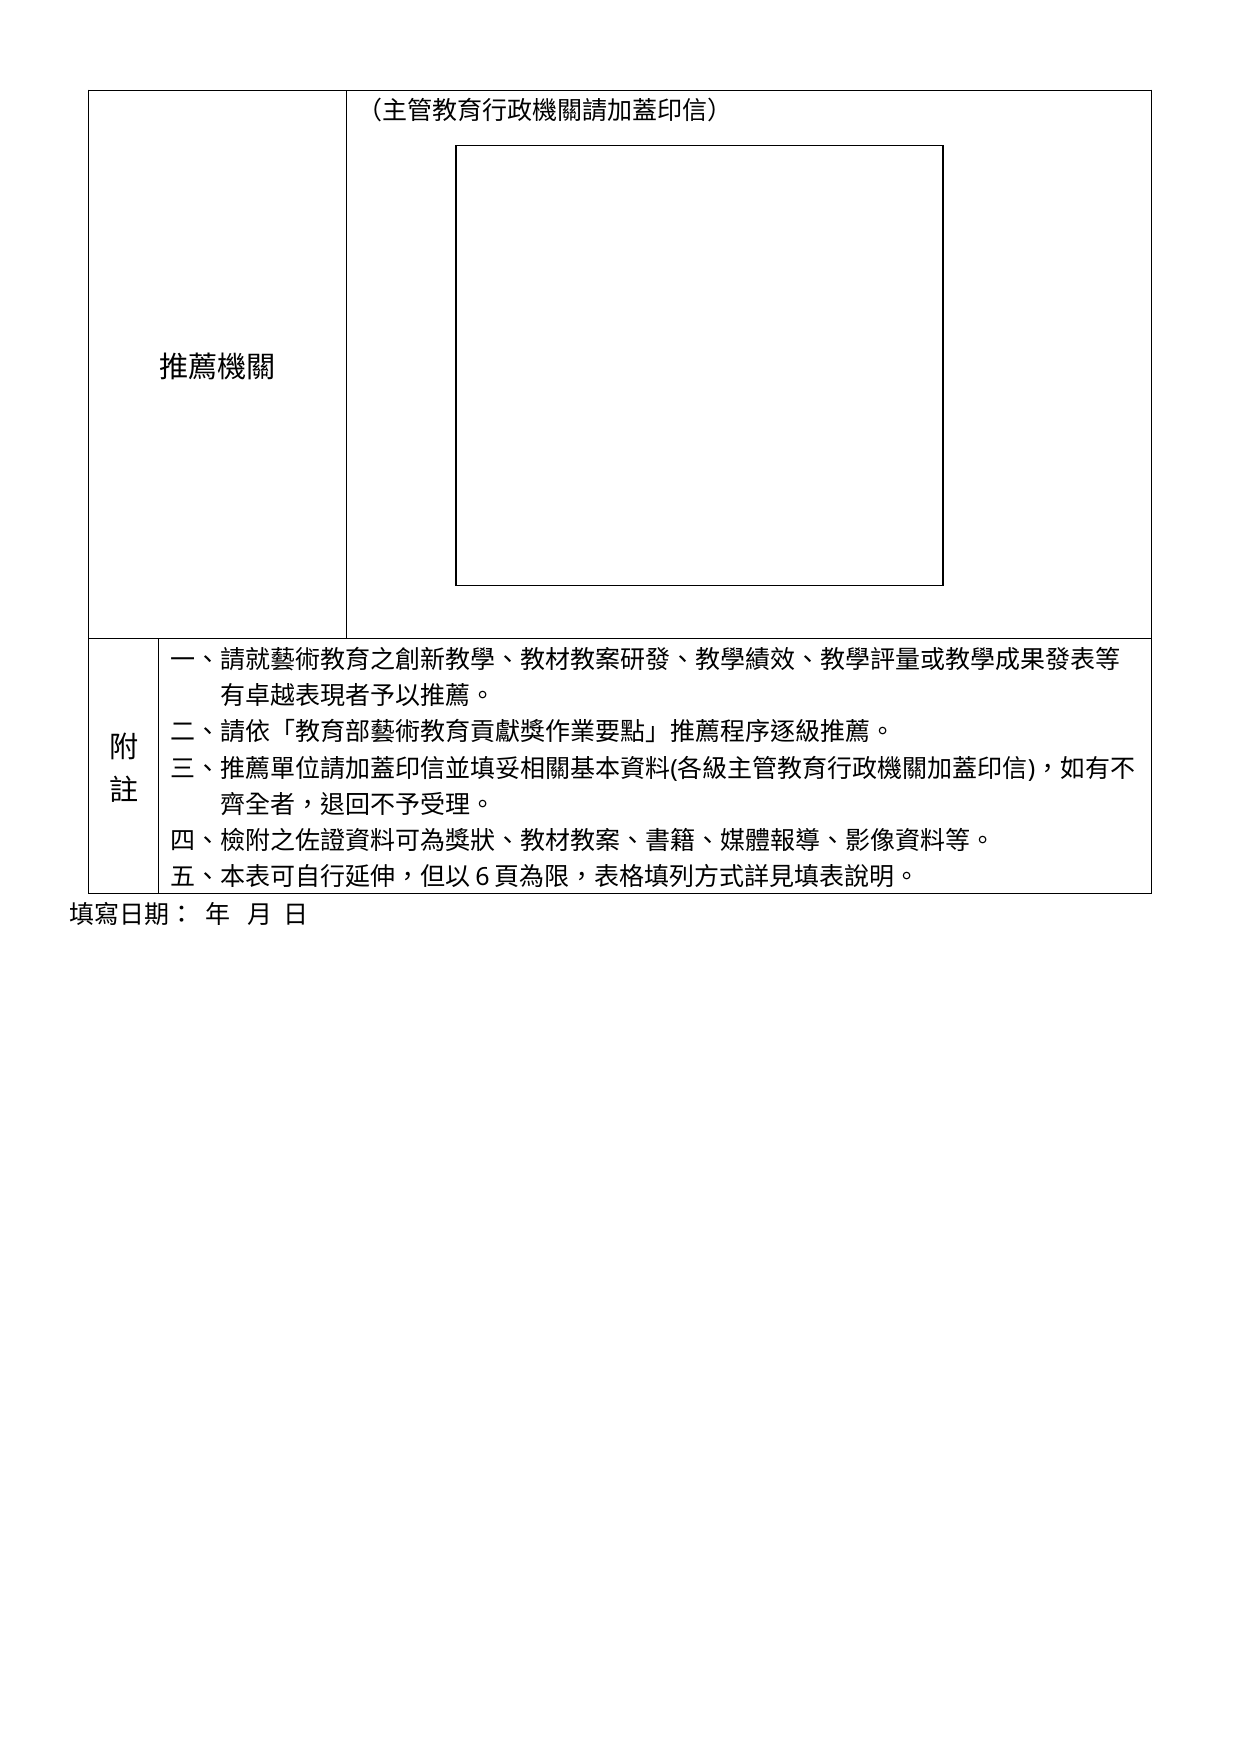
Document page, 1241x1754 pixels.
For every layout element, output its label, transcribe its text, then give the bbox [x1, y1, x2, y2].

table_cell （主管教育行政機關請加蓋印信） [347, 91, 1151, 638]
table_cell 附註 [89, 639, 158, 893]
table_cell 一、請就藝術教育之創新教學、教材教案研發、教學績效、教學評量或教學成果發表等有卓越表現者予以推薦。 二、請依「教育部藝術教育貢獻獎作業要點」推薦程序逐級推薦。 三、推薦單位請加蓋印信並填妥相關基本資料(各級主管教育行政機關加蓋印信)，如有不齊全者，退回不予受理。 四、檢附之佐證資料可為獎狀、教材教案、書籍、媒體報導、影像資料等。 五、本表可自行延伸，但以6頁為限，表格填列方式詳見填表說明。 [159, 639, 1151, 893]
text 填寫日期： 年 月 日 [69, 894, 1084, 930]
table_cell 推薦機關 [89, 91, 346, 638]
